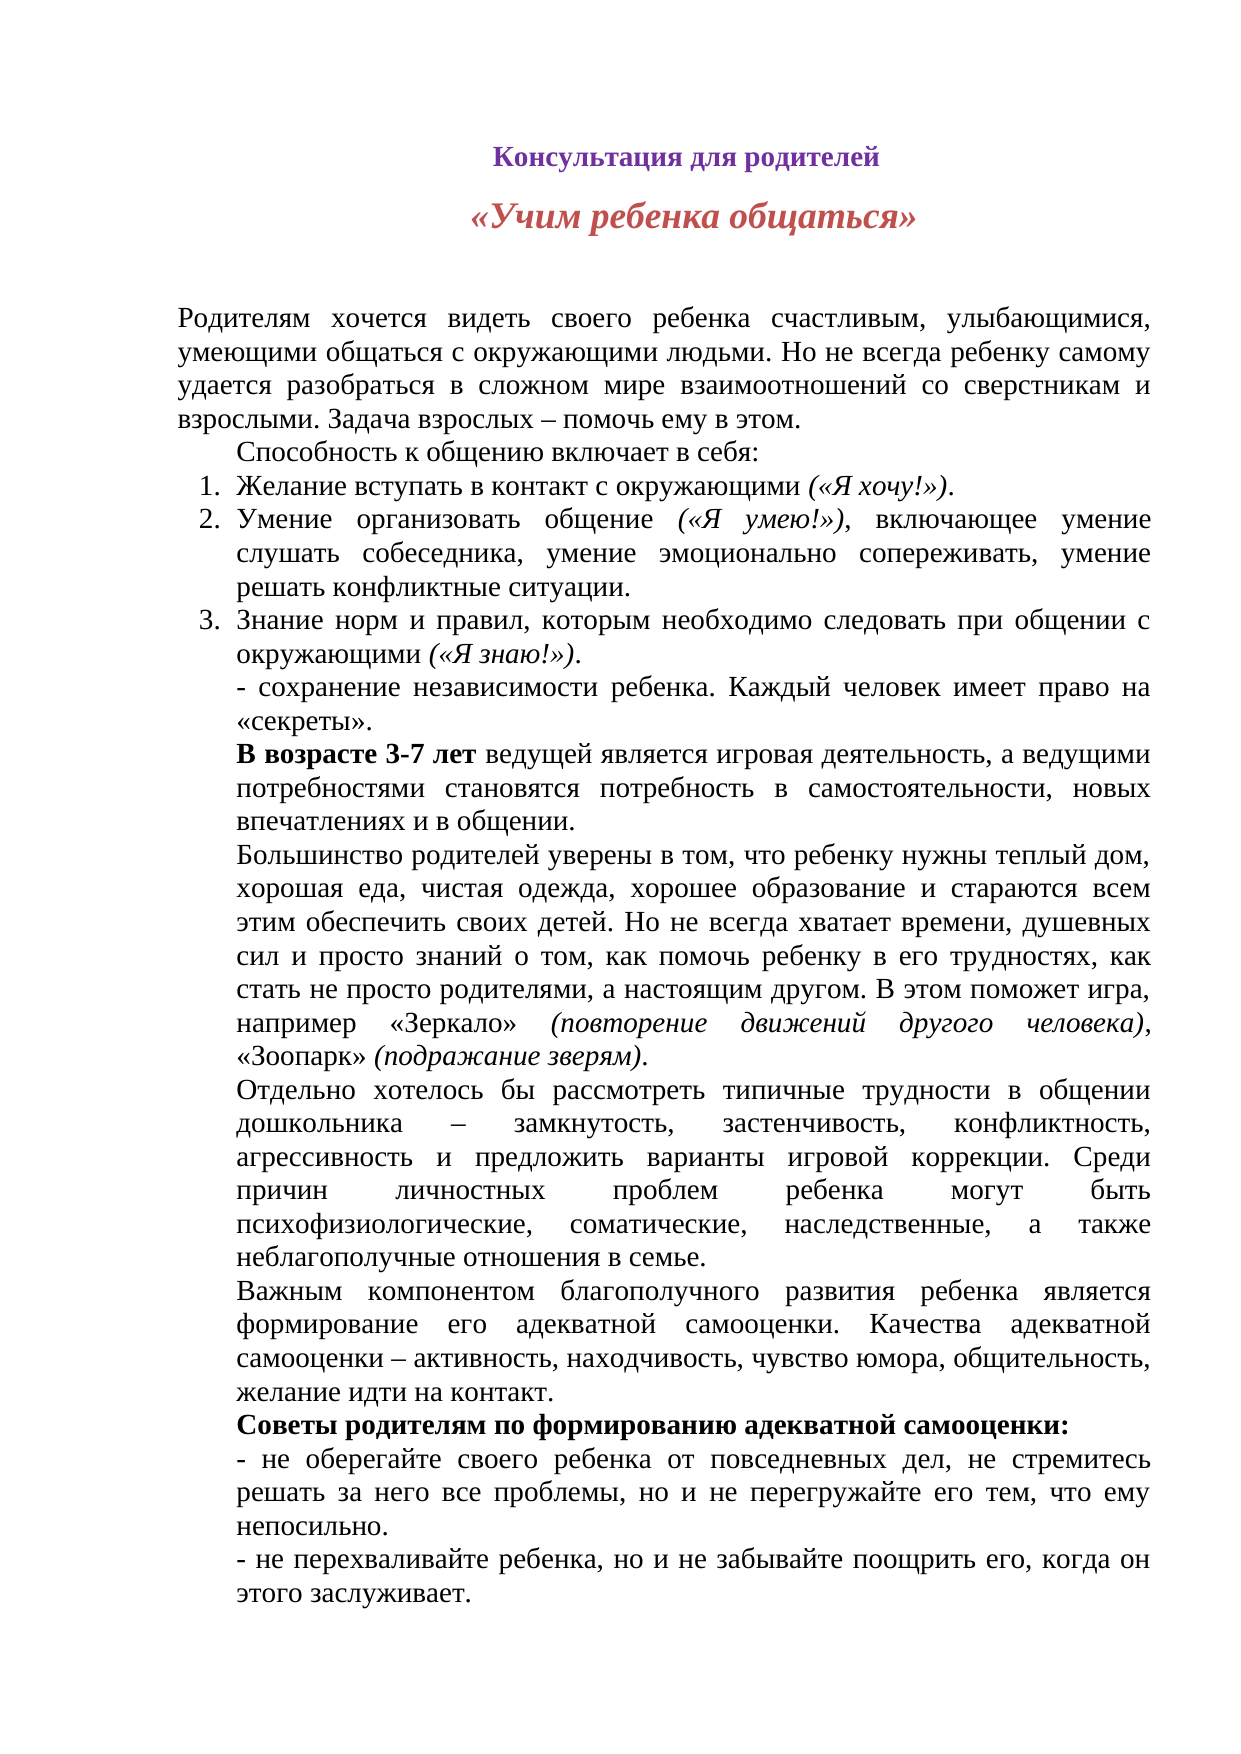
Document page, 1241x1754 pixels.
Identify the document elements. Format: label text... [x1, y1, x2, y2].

text - не оберегайте своего ребенка от повседневных дел, не стремитесь решать за него все проблемы, но и не перегружайте его тем, что ему непосильно. [236, 1441, 1152, 1541]
text Родителям хочется видеть своего ребенка счастливым, улыбающимися, умеющими общаться с окружающими людьми. Но не всегда ребенку самому удается разобраться в сложном мире взаимоотношений со сверстникам и взрослыми. Задача взрослых – помочь ему в этом. [177, 300, 1152, 434]
text Отдельно хотелось бы рассмотреть типичные трудности в общении дошкольника – замкнутость, застенчивость, конфликтность, агрессивность и предложить варианты игровой коррекции. Среди причин личностных проблем ребенка могут быть психофизиологические, соматические, наследственные, а также неблагополучные отношения в семье. [236, 1072, 1152, 1273]
list Желание вступать в контакт с окружающими («Я хочу!»). [199, 468, 1152, 502]
text Большинство родителей уверены в том, что ребенку нужны теплый дом, хорошая еда, чистая одежда, хорошее образование и стараются всем этим обеспечить своих детей. Но не всегда хватает времени, душевных сил и просто знаний о том, как помочь ребенку в его трудностях, как стать не просто родителями, а настоящим другом. В этом поможет игра, например «Зеркало» (повторение движений другого человека), «Зоопарк» (подражание зверям). [236, 837, 1152, 1072]
text Важным компонентом благополучного развития ребенка является формирование его адекватной самооценки. Качества адекватной самооценки – активность, находчивость, чувство юмора, общительность, желание идти на контакт. [236, 1273, 1152, 1407]
text - сохранение независимости ребенка. Каждый человек имеет право на «секреты». [236, 669, 1152, 736]
text В возрасте 3-7 лет ведущей является игровая деятельность, а ведущими потребностями становятся потребность в самостоятельности, новых впечатлениях и в общении. [236, 736, 1152, 837]
text Советы родителям по формированию адекватной самооценки: [236, 1407, 1152, 1441]
list Знание норм и правил, которым необходимо следовать при общении с окружающими («Я знаю!»). [199, 602, 1152, 669]
text - не перехваливайте ребенка, но и не забывайте поощрить его, когда он этого заслуживает. [236, 1541, 1152, 1608]
text Консультация для родителей [177, 139, 1152, 172]
list Умение организовать общение («Я умею!»), включающее умение слушать собеседника, умение эмоционально сопереживать, умение решать конфликтные ситуации. [199, 502, 1152, 602]
text «Учим ребенка общаться» [236, 193, 1152, 236]
text Способность к общению включает в себя: [236, 434, 1152, 468]
